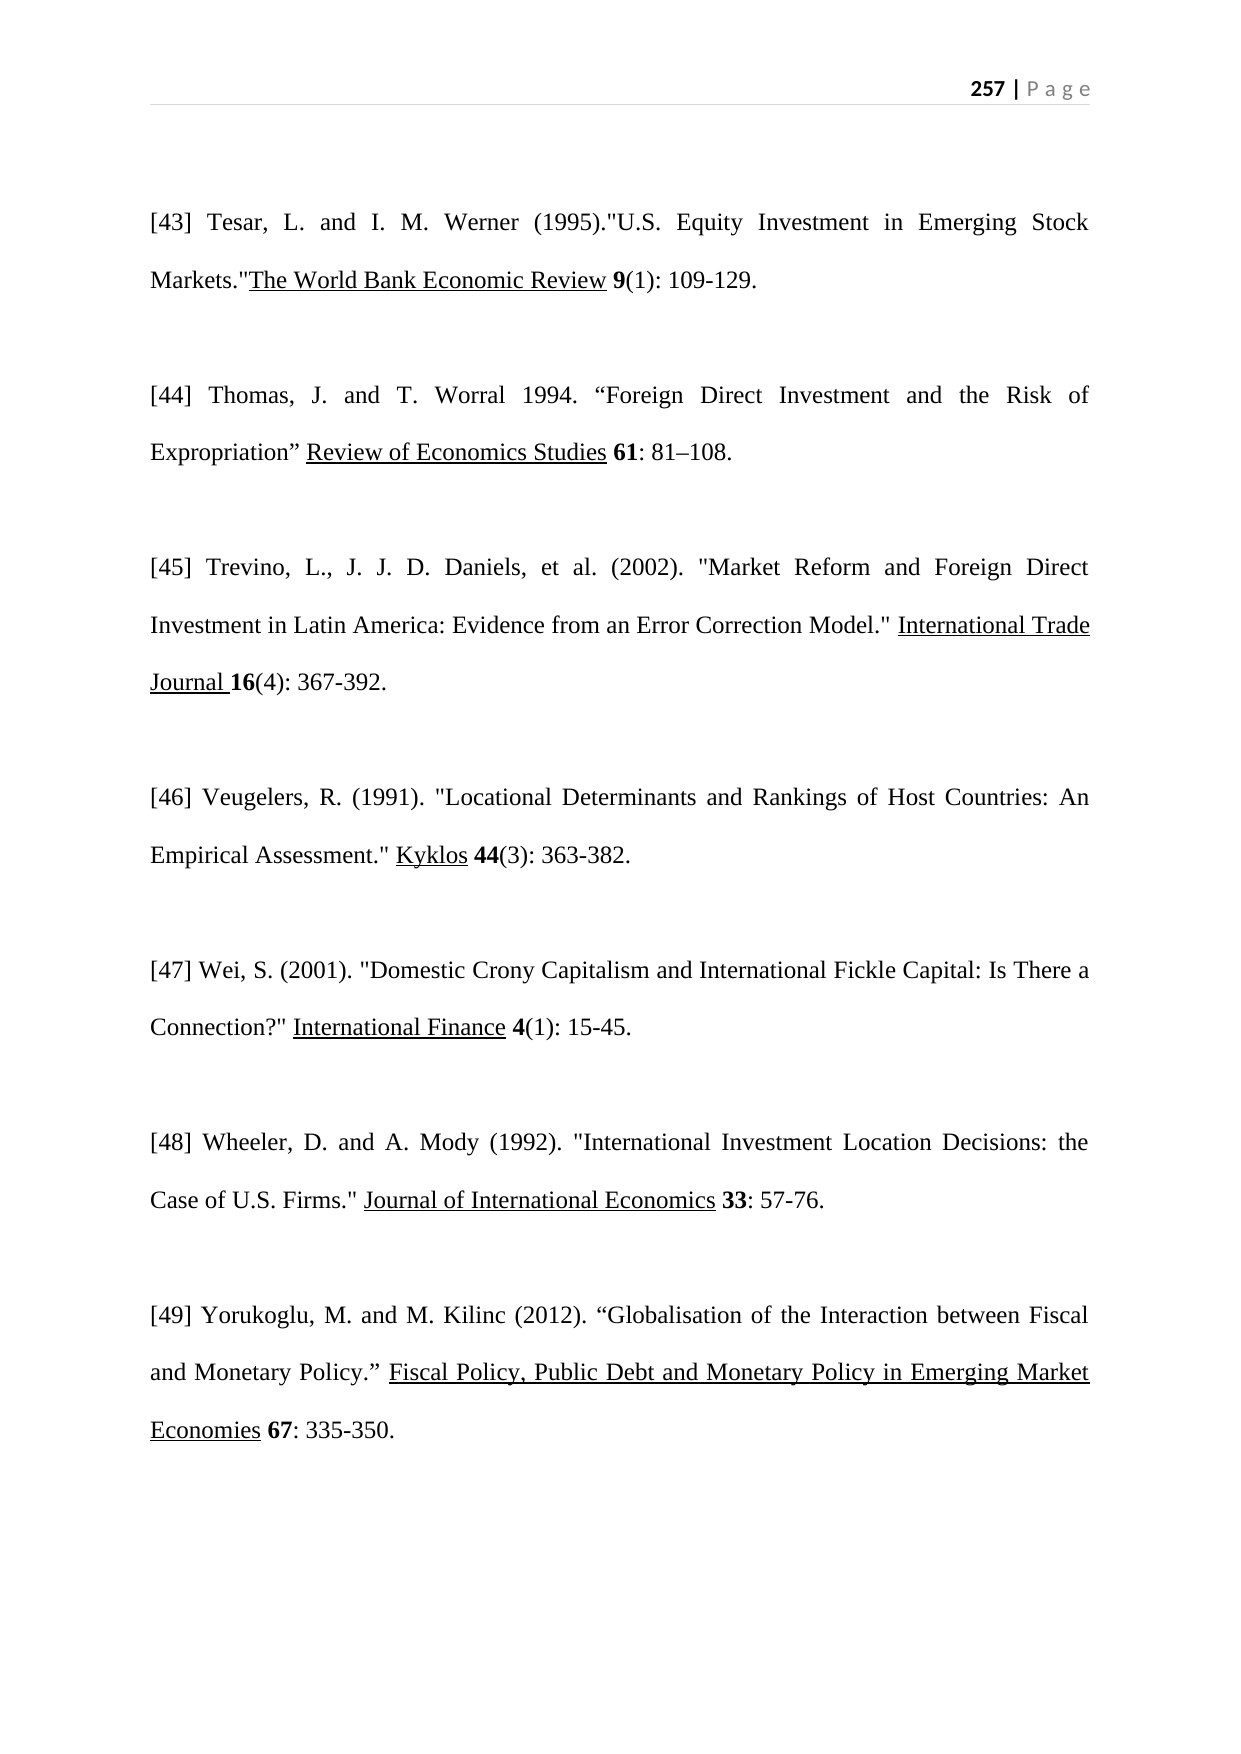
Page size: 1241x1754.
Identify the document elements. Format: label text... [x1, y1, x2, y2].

text [48] Wheeler, D. and A. Mody (1992). "International Investment Location Decisions: the Case of U.S. Firms." Journal of International Economics 33: 57-76. [150, 1127, 1090, 1214]
text [45] Trevino, L., J. J. D. Daniels, et al. (2002). "Market Reform and Foreign Direct Investment in Latin America: Evidence from an Error Correction Model." International Trade Journal 16(4): 367-392. [150, 552, 1090, 696]
text [44] Thomas, J. and T. Worral 1994. “Foreign Direct Investment and the Risk of Expropriation” Review of Economics Studies 61: 81–108. [150, 380, 1090, 466]
text [49] Yorukoglu, M. and M. Kilinc (2012). “Globalisation of the Interaction between Fiscal and Monetary Policy.” Fiscal Policy, Public Debt and Monetary Policy in Emerging Market Economies 67: 335-350. [150, 1300, 1090, 1444]
text [46] Veugelers, R. (1991). "Locational Determinants and Rankings of Host Countries: An Empirical Assessment." Kyklos 44(3): 363-382. [150, 782, 1090, 869]
text [47] Wei, S. (2001). "Domestic Crony Capitalism and International Fickle Capital: Is There a Connection?" International Finance 4(1): 15-45. [150, 955, 1090, 1041]
text [43] Tesar, L. and I. M. Werner (1995)."U.S. Equity Investment in Emerging Stock Markets."The World Bank Economic Review 9(1): 109-129. [150, 207, 1090, 294]
